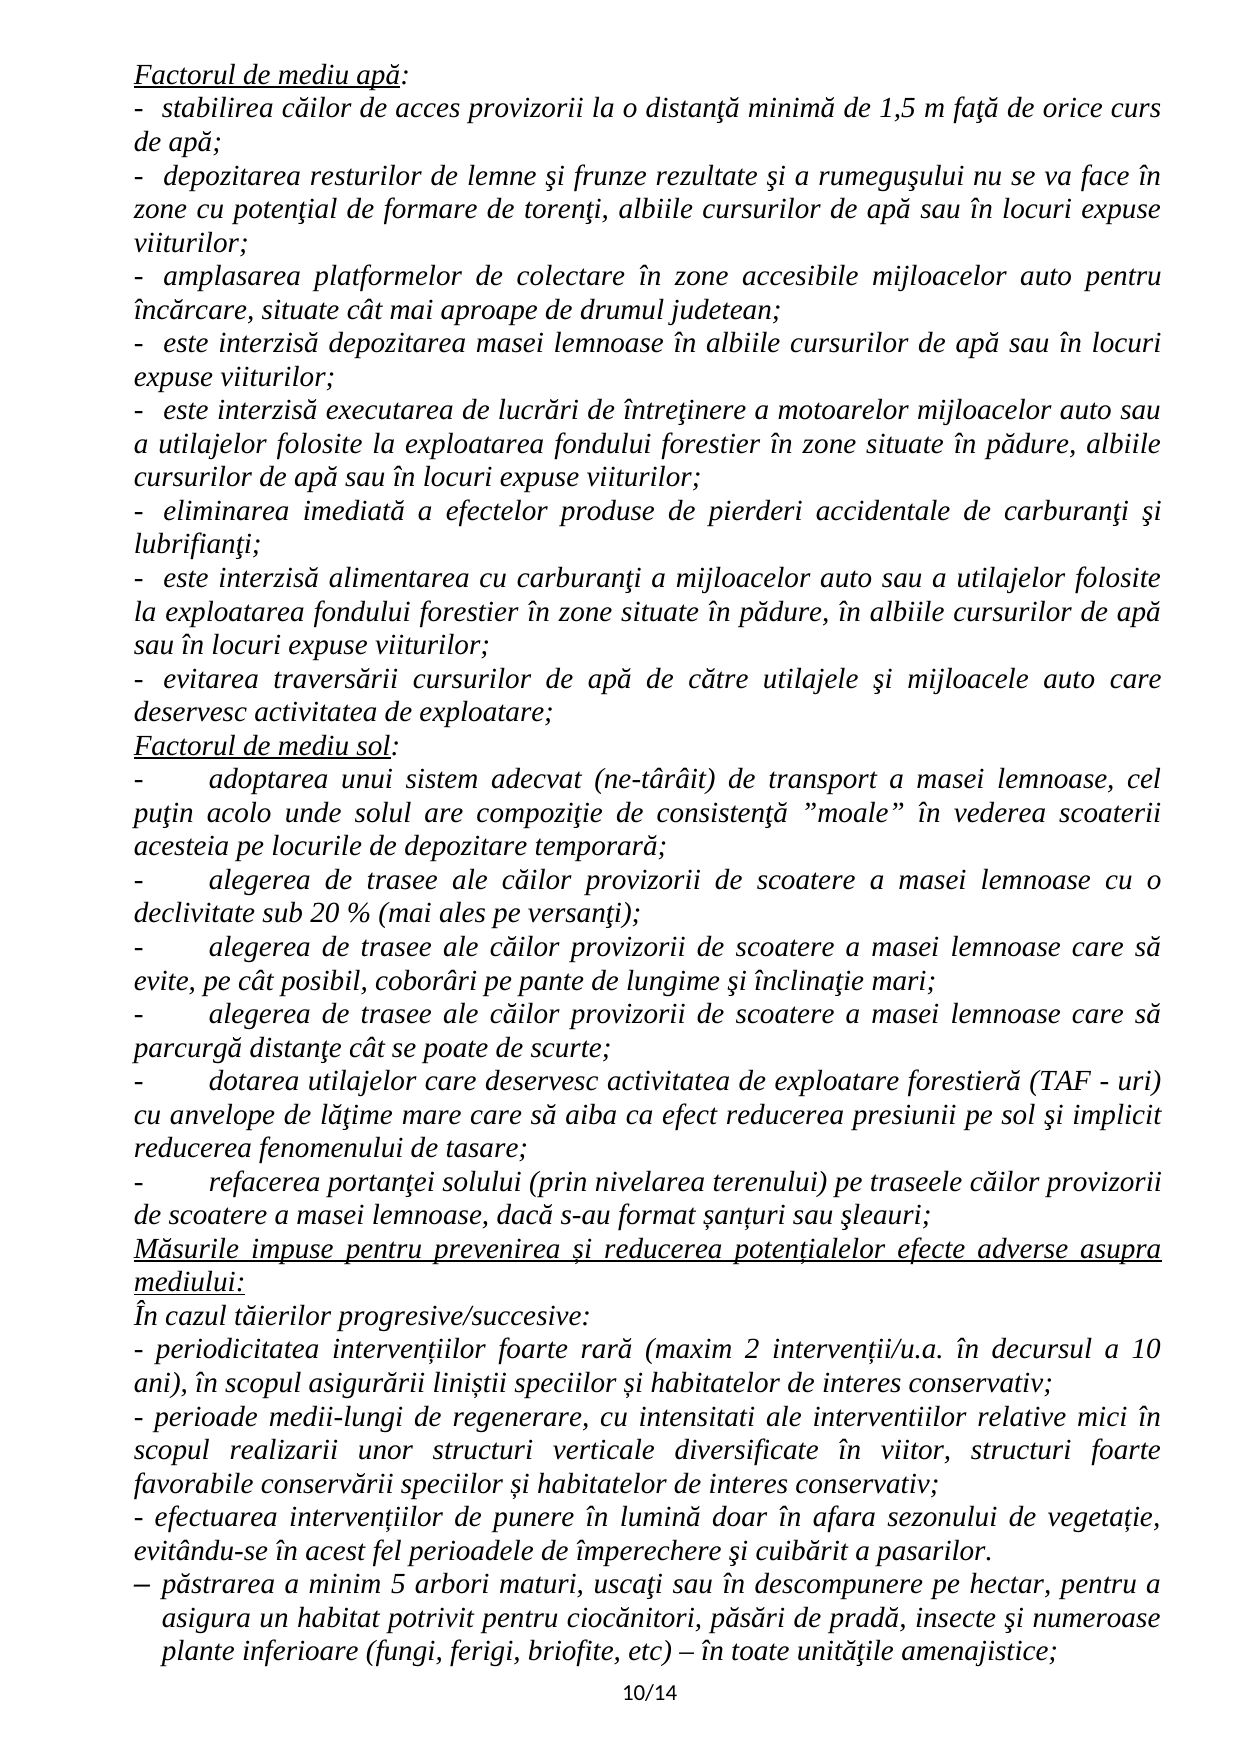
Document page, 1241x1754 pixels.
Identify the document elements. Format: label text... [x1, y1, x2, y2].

text - efectuarea intervențiilor de punere în lumină doar în afara sezonului de vegetație, evitându-se în acest fel perioadele de împerechere şi cuibărit a pasarilor. [133, 1499, 1165, 1566]
list alegerea de trasee ale căilor provizorii de scoatere a masei lemnoase cu o declivitate sub 20 % (mai ales pe versanţi); [133, 862, 1165, 929]
text Factorul de mediu apă: [133, 57, 1165, 91]
text Factorul de mediu sol: [133, 728, 1165, 761]
list este interzisă alimentarea cu carburanţi a mijloacelor auto sau a utilajelor folosite la exploatarea fondului forestier în zone situate în pădure, în albiile cursurilor de apă sau în locuri expuse viiturilor; [133, 560, 1165, 661]
list adoptarea unui sistem adecvat (ne-târâit) de transport a masei lemnoase, cel puţin acolo unde solul are compoziţie de consistenţă ”moale” în vederea scoaterii acesteia pe locurile de depozitare temporară; [133, 761, 1165, 862]
list alegerea de trasee ale căilor provizorii de scoatere a masei lemnoase care să evite, pe cât posibil, coborâri pe pante de lungime şi înclinaţie mari; [133, 929, 1165, 996]
list amplasarea platformelor de colectare în zone accesibile mijloacelor auto pentru încărcare, situate cât mai aproape de drumul judetean; [133, 258, 1165, 325]
text - perioade medii-lungi de regenerare, cu intensitati ale interventiilor relative mici în scopul realizarii unor structuri verticale diversificate în viitor, structuri foarte favorabile conservării speciilor și habitatelor de interes conservativ; [133, 1399, 1165, 1499]
list dotarea utilajelor care deservesc activitatea de exploatare forestieră (TAF - uri) cu anvelope de lăţime mare care să aiba ca efect reducerea presiunii pe sol şi implicit reducerea fenomenului de tasare; [133, 1063, 1165, 1164]
list evitarea traversării cursurilor de apă de către utilajele şi mijloacele auto care deservesc activitatea de exploatare; [133, 661, 1165, 728]
list păstrarea a minim 5 arbori maturi, uscaţi sau în descompunere pe hectar, pentru a asigura un habitat potrivit pentru ciocănitori, păsări de pradă, insecte şi numeroase plante inferioare (fungi, ferigi, briofite, etc) – în toate unităţile amenajistice; [133, 1566, 1165, 1667]
list este interzisă executarea de lucrări de întreţinere a motoarelor mijloacelor auto sau a utilajelor folosite la exploatarea fondului forestier în zone situate în pădure, albiile cursurilor de apă sau în locuri expuse viiturilor; [133, 392, 1165, 493]
text În cazul tăierilor progresive/succesive: [133, 1298, 1165, 1332]
list este interzisă depozitarea masei lemnoase în albiile cursurilor de apă sau în locuri expuse viiturilor; [133, 325, 1165, 392]
text - periodicitatea intervențiilor foarte rară (maxim 2 intervenții/u.a. în decursul a 10 ani), în scopul asigurării liniștii speciilor și habitatelor de interes conservativ; [133, 1332, 1165, 1399]
list alegerea de trasee ale căilor provizorii de scoatere a masei lemnoase care să parcurgă distanţe cât se poate de scurte; [133, 996, 1165, 1063]
list eliminarea imediată a efectelor produse de pierderi accidentale de carburanţi şi lubrifianţi; [133, 493, 1165, 560]
list stabilirea căilor de acces provizorii la o distanţă minimă de 1,5 m faţă de orice curs de apă; [133, 91, 1165, 158]
list refacerea portanţei solului (prin nivelarea terenului) pe traseele căilor provizorii de scoatere a masei lemnoase, dacă s-au format șanțuri sau şleauri; [133, 1164, 1165, 1231]
text Măsurile impuse pentru prevenirea și reducerea potențialelor efecte adverse asupra mediului: [133, 1231, 1165, 1298]
list depozitarea resturilor de lemne şi frunze rezultate şi a rumeguşului nu se va face în zone cu potenţial de formare de torenţi, albiile cursurilor de apă sau în locuri expuse viiturilor; [133, 158, 1165, 258]
